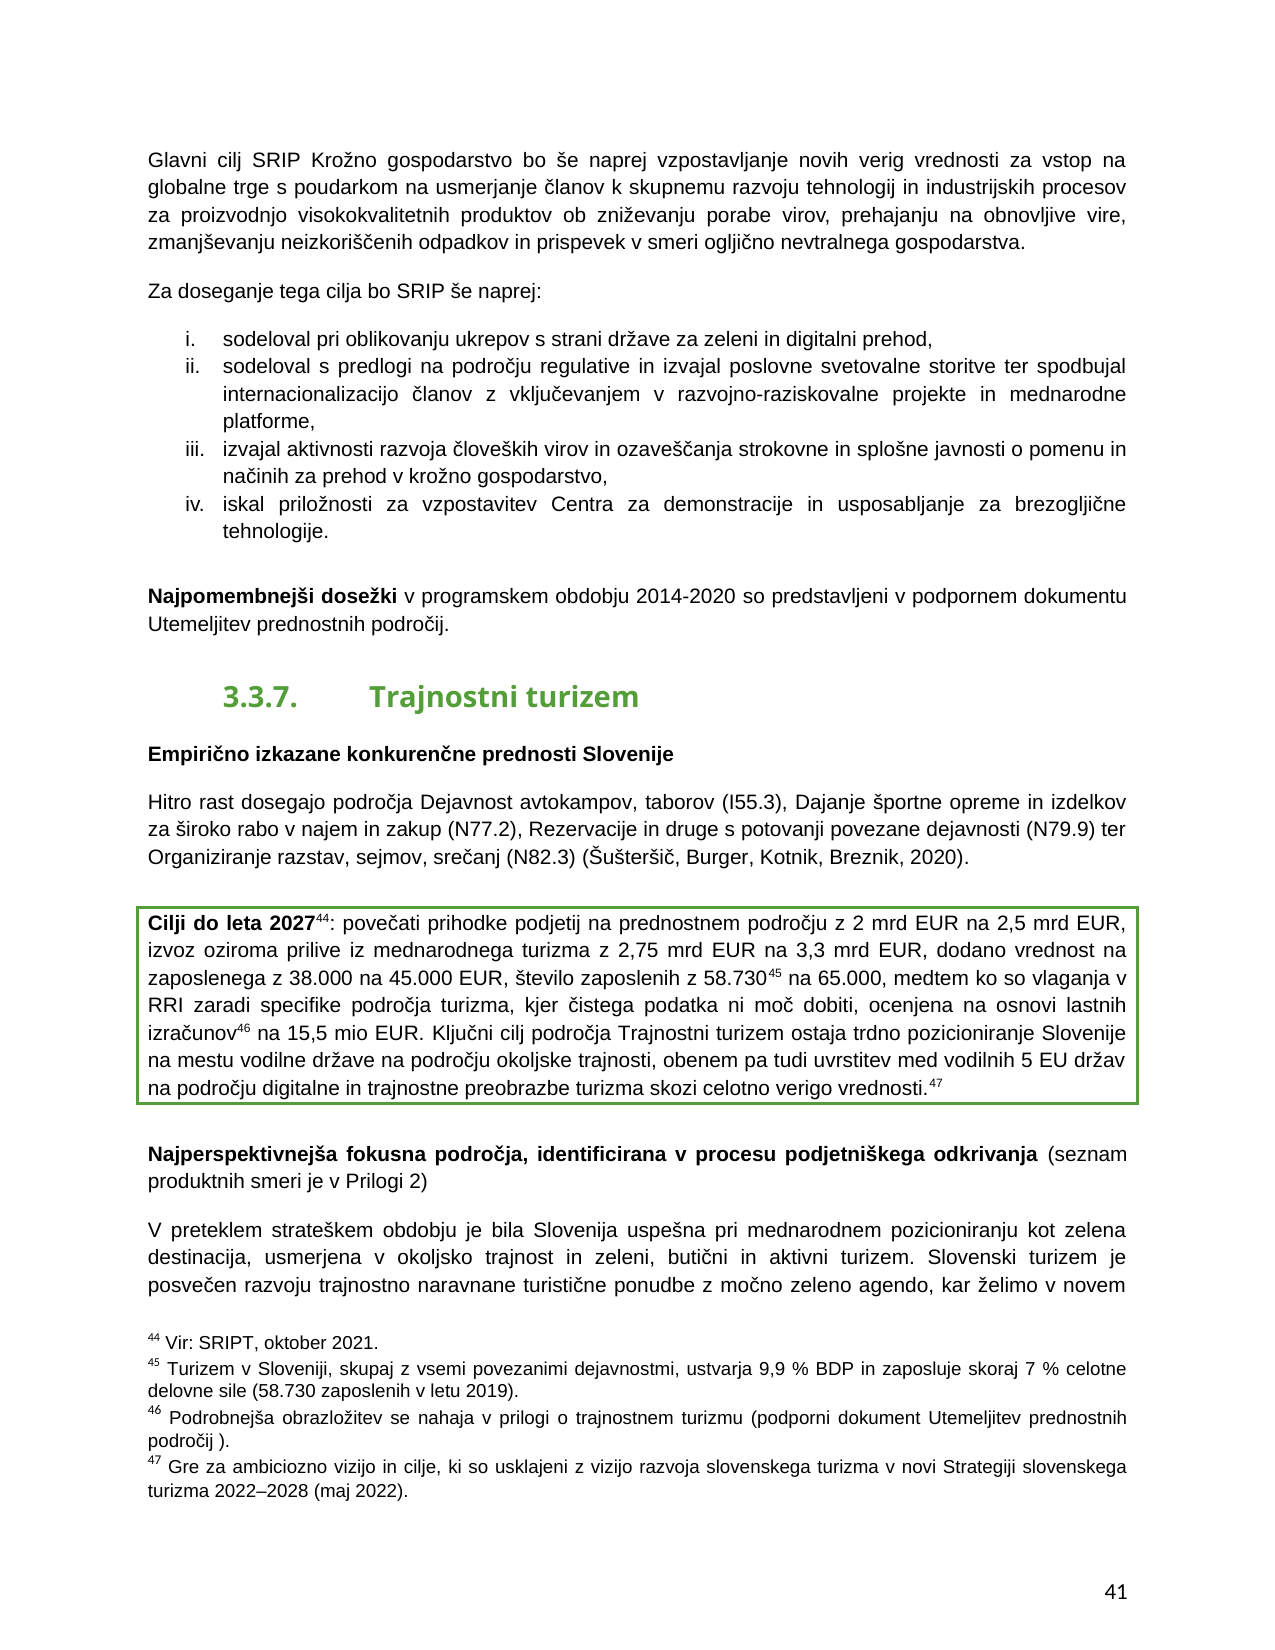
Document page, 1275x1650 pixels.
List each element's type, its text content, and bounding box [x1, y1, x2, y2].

text Glavni cilj SRIP Krožno gospodarstvo bo še naprej vzpostavljanje novih verig vrednosti za vstop na globalne trge s poudarkom na usmerjanje članov k skupnemu razvoju tehnologij in industrijskih procesov za proizvodnjo visokokvalitetnih produktov ob zniževanju porabe virov, prehajanju na obnovljive vire, zmanjševanju neizkoriščenih odpadkov in prispevek v smeri ogljično nevtralnega gospodarstva. [148, 148, 1127, 254]
text Cilji do leta 2027: povečati prihodke podjetij na prednostnem področju z 2 mrd EUR na 2,5 mrd EUR, izvoz oziroma prilive iz mednarodnega turizma z 2,75 mrd EUR na 3,3 mrd EUR, dodano vrednost na zaposlenega z 38.000 na 45.000 EUR, število zaposlenih z 58.730 na 65.000, medtem ko so vlaganja v RRI zaradi specifike področja turizma, kjer čistega podatka ni moč dobiti, ocenjena na osnovi lastnih izračunov na 15,5 mio EUR. Ključni cilj področja Trajnostni turizem ostaja trdno pozicioniranje Slovenije na mestu vodilne države na področju okoljske trajnosti, obenem pa tudi uvrstitev med vodilnih 5 EU držav na področju digitalne in trajnostne preobrazbe turizma skozi celotno verigo vrednosti. [139, 909, 1136, 1102]
text Empirično izkazane konkurenčne prednosti Slovenije [148, 741, 1127, 765]
text Za doseganje tega cilja bo SRIP še naprej: [148, 278, 1127, 302]
subtitle Trajnostni turizem [223, 677, 1127, 716]
list sodeloval pri oblikovanju ukrepov s strani države za zeleni in digitalni prehod, [185, 327, 1127, 351]
text Najpomembnejši dosežki v programskem obdobju 2014-2020 so predstavljeni v podpornem dokumentu Utemeljitev prednostnih področij. [148, 584, 1127, 636]
text Najperspektivnejša fokusna področja, identificirana v procesu podjetniškega odkrivanja (seznam produktnih smeri je v Prilogi 2) [148, 1142, 1127, 1193]
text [148, 1218, 1127, 1297]
list sodeloval s predlogi na področju regulative in izvajal poslovne svetovalne storitve ter spodbujal internacionalizacijo članov z vključevanjem v razvojno-raziskovalne projekte in mednarodne platforme, [185, 354, 1127, 433]
text Hitro rast dosegajo področja Dejavnost avtokampov, taborov (I55.3), Dajanje športne opreme in izdelkov za široko rabo v najem in zakup (N77.2), Rezervacije in druge s potovanji povezane dejavnosti (N79.9) ter Organiziranje razstav, sejmov, srečanj (N82.3) (Šušteršič, Burger, Kotnik, Breznik, 2020). [148, 790, 1127, 869]
list iskal priložnosti za vzpostavitev Centra za demonstracije in usposabljanje za brezogljične tehnologije. [185, 492, 1127, 543]
list izvajal aktivnosti razvoja človeških virov in ozaveščanja strokovne in splošne javnosti o pomenu in načinih za prehod v krožno gospodarstvo, [185, 437, 1127, 488]
